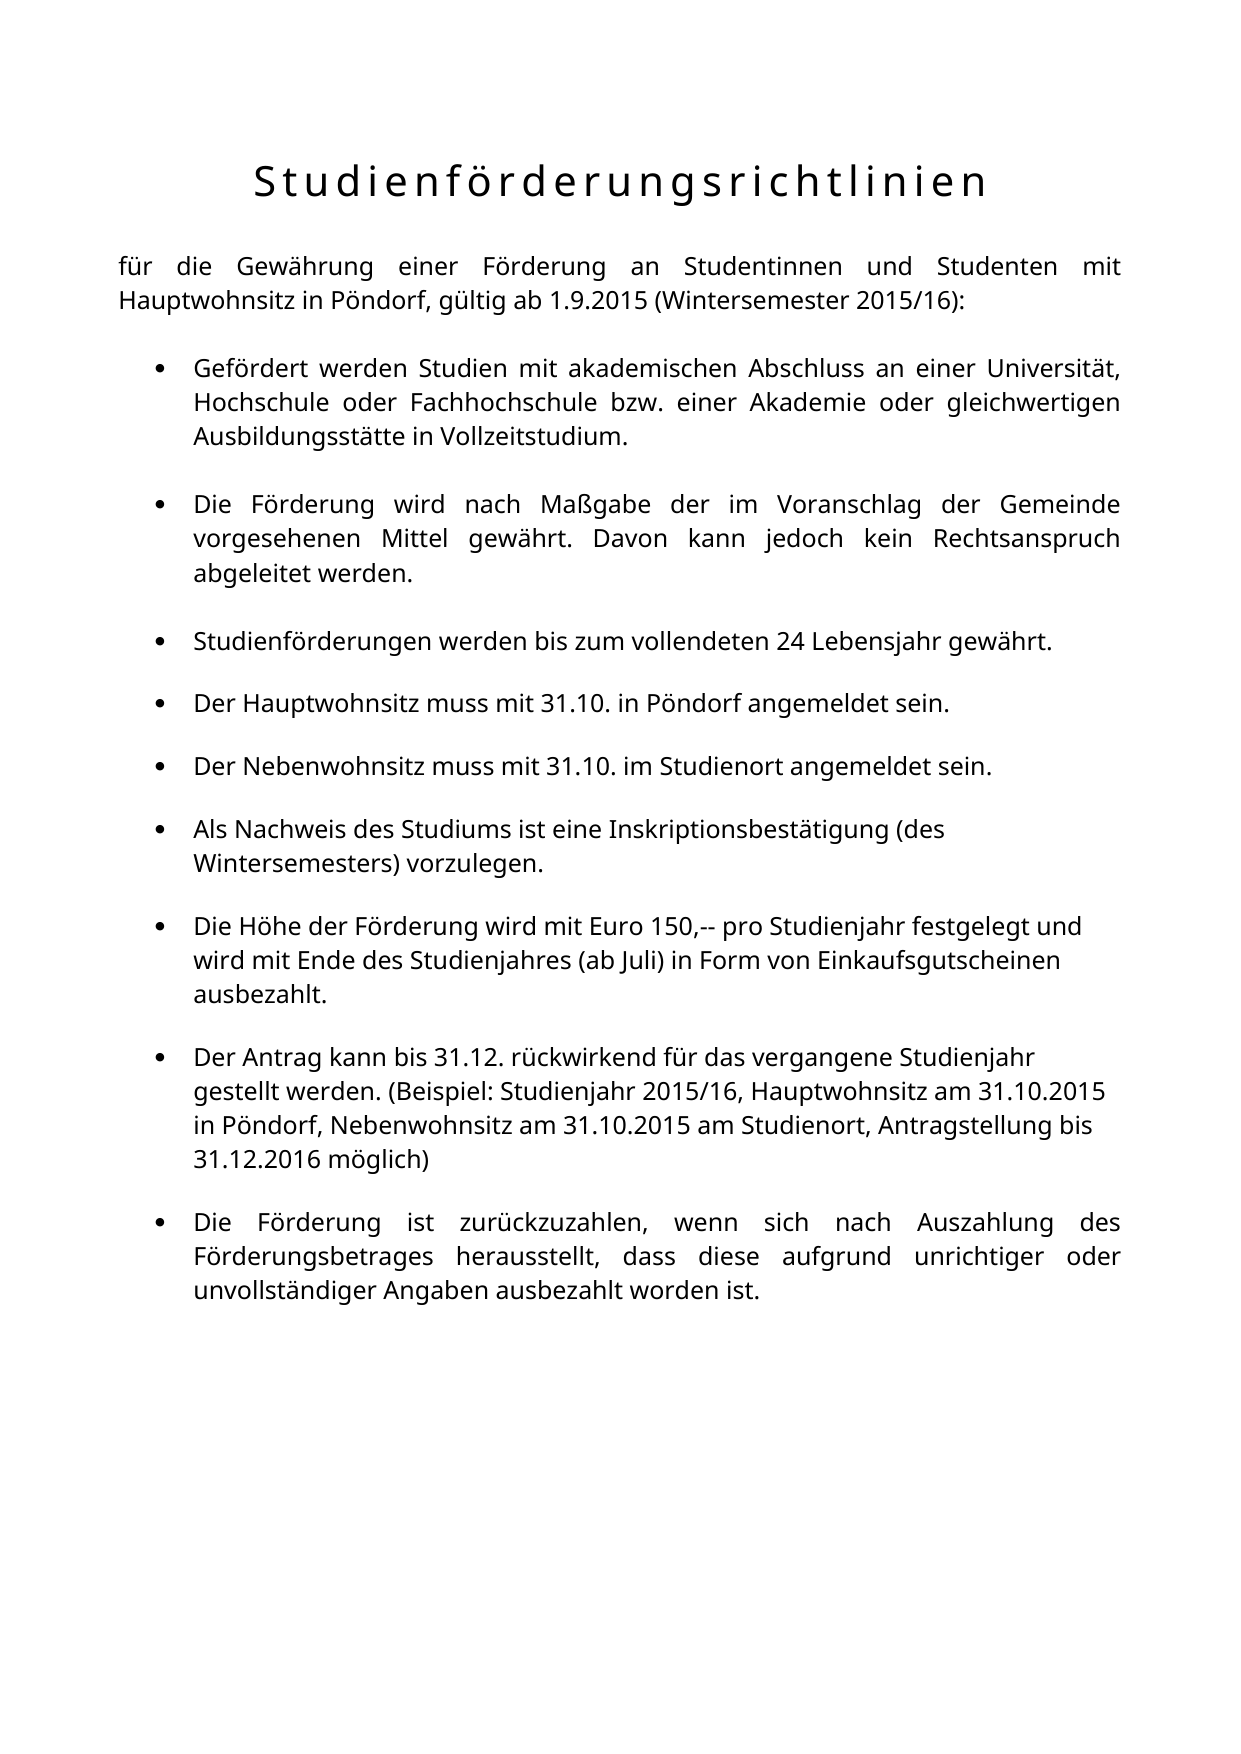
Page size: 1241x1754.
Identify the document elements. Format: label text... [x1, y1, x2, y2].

list Die Höhe der Förderung wird mit Euro 150,-- pro Studienjahr festgelegt und wird mit Ende des Studienjahres (ab Juli) in Form von Einkaufsgutscheinen ausbezahlt. [156, 909, 1122, 1039]
list Die Förderung ist zurückzuzahlen, wenn sich nach Auszahlung des Förderungsbetrages herausstellt, dass diese aufgrund unrichtiger oder unvollständiger Angaben ausbezahlt worden ist. [156, 1204, 1122, 1307]
list Der Nebenwohnsitz muss mit 31.10. im Studienort angemeldet sein. [156, 749, 1122, 812]
list Als Nachweis des Studiums ist eine Inskriptionsbestätigung (des Wintersemesters) vorzulegen. [156, 812, 1122, 909]
text für die Gewährung einer Förderung an Studentinnen und Studenten mit Hauptwohnsitz in Pöndorf, gültig ab 1.9.2015 (Wintersemester 2015/16): [118, 249, 1122, 317]
list Der Antrag kann bis 31.12. rückwirkend für das vergangene Studienjahr gestellt werden. (Beispiel: Studienjahr 2015/16, Hauptwohnsitz am 31.10.2015 in Pöndorf, Nebenwohnsitz am 31.10.2015 am Studienort, Antragstellung bis 31.12.2016 möglich) [156, 1039, 1122, 1204]
list Die Förderung wird nach Maßgabe der im Voranschlag der Gemeinde vorgesehenen Mittel gewährt. Davon kann jedoch kein Rechtsanspruch abgeleitet werden. [156, 487, 1122, 589]
list Studienförderungen werden bis zum vollendeten 24 Lebensjahr gewährt. [156, 623, 1122, 686]
list Gefördert werden Studien mit akademischen Abschluss an einer Universität, Hochschule oder Fachhochschule bzw. einer Akademie oder gleichwertigen Ausbildungsstätte in Vollzeitstudium. [156, 351, 1122, 453]
list Der Hauptwohnsitz muss mit 31.10. in Pöndorf angemeldet sein. [156, 686, 1122, 749]
text Studienförderungsrichtlinien [118, 152, 1122, 209]
